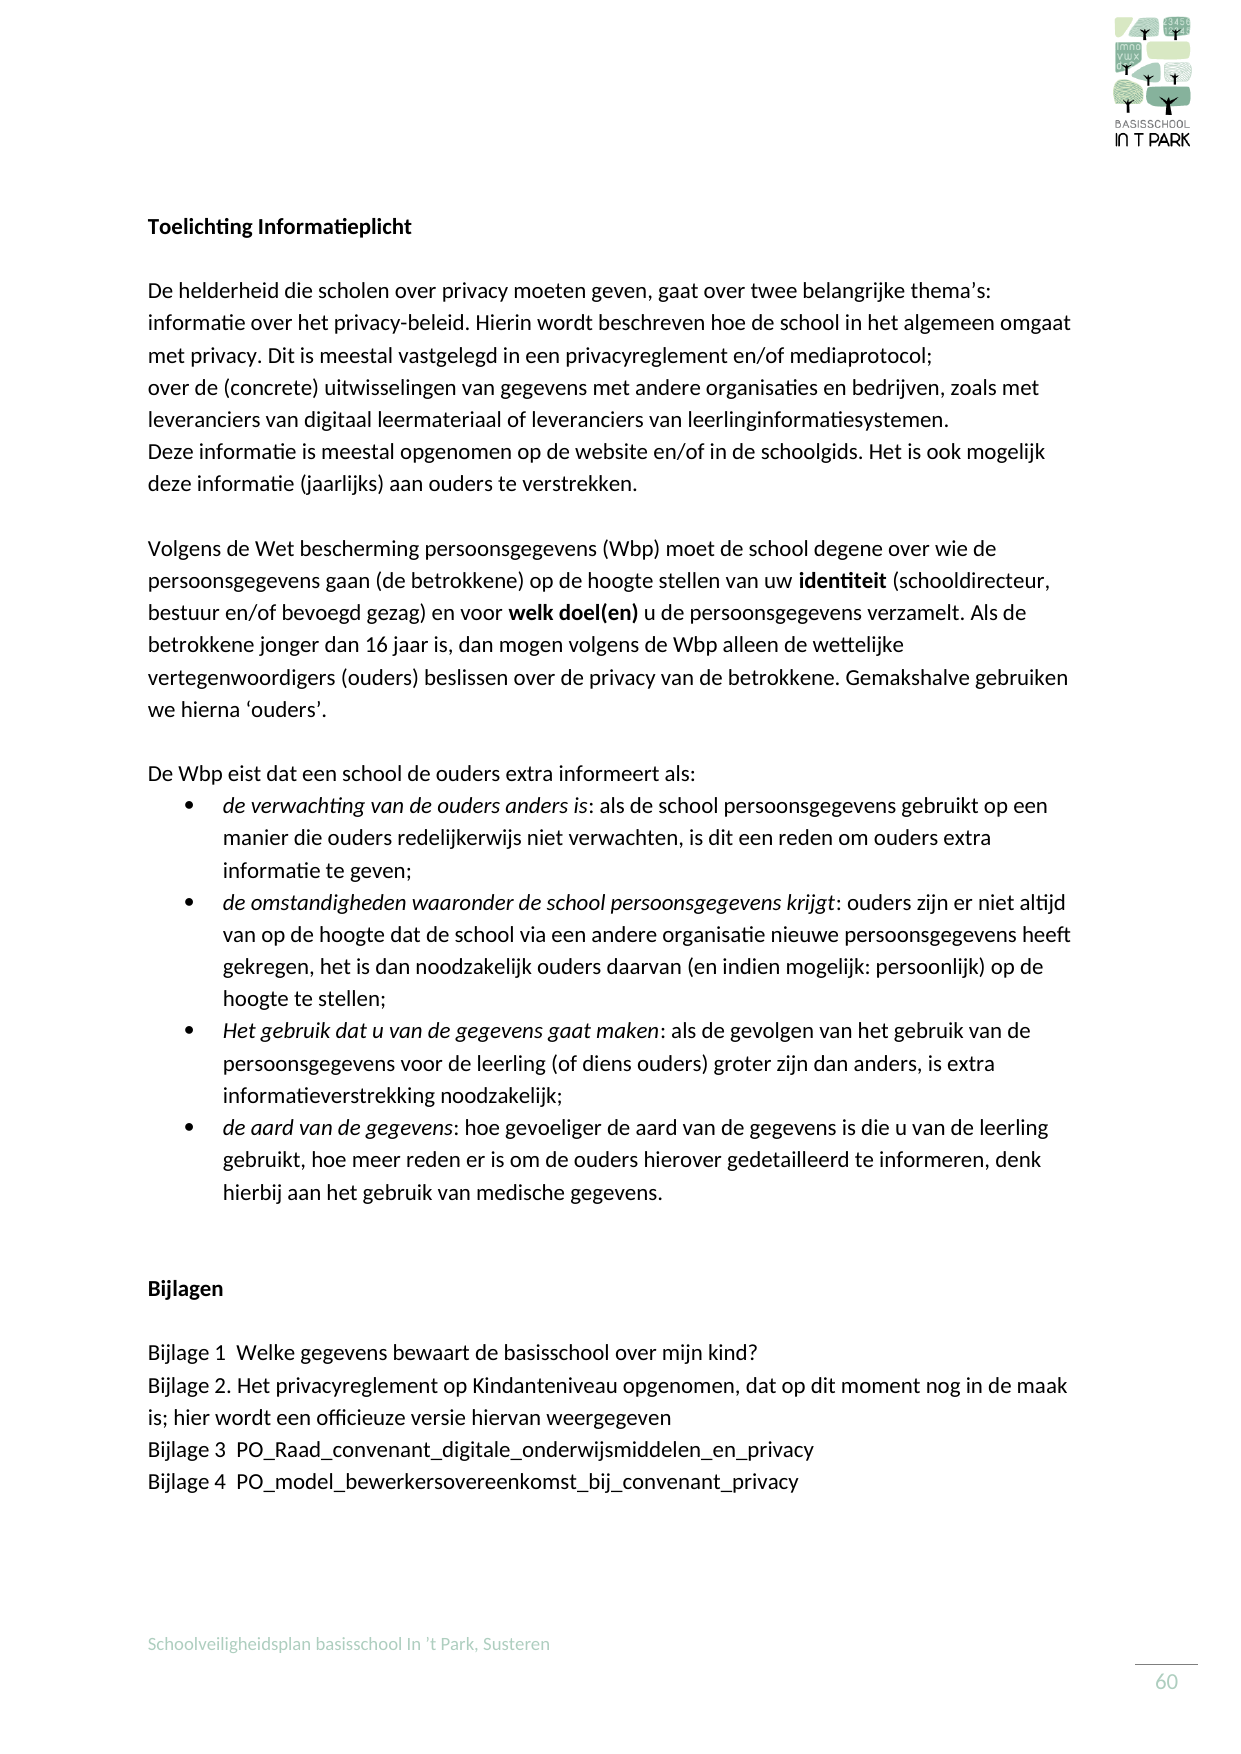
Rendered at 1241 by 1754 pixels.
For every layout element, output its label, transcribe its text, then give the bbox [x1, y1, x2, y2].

list Het gebruik dat u van de gegevens gaat maken: als de gevolgen van het gebruik van de persoonsgegevens voor de leerling (of diens ouders) groter zijn dan anders, is extra informatieverstrekking noodzakelijk; [185, 1017, 1093, 1109]
list de verwachting van de ouders anders is: als de school persoonsgegevens gebruikt op een manier die ouders redelijkerwijs niet verwachten, is dit een reden om ouders extra informatie te geven; [185, 791, 1093, 884]
text Toelichting Informatieplicht [148, 212, 1093, 240]
picture [1103, 8, 1198, 149]
text Bijlage 1 Welke gegevens bewaart de basisschool over mijn kind? [148, 1338, 1093, 1367]
text Bijlage 2. Het privacyreglement op Kindanteniveau opgenomen, dat op dit moment nog in de maak is; hier wordt een officieuze versie hiervan weergegeven [148, 1371, 1093, 1431]
list de aard van de gegevens: hoe gevoeliger de aard van de gegevens is die u van de leerling gebruikt, hoe meer reden er is om de ouders hierover gedetailleerd te informeren, denk hierbij aan het gebruik van medische gegevens. [185, 1113, 1093, 1206]
text Bijlage 4 PO_model_bewerkersovereenkomst_bij_convenant_privacy [148, 1467, 1093, 1495]
text Volgens de Wet bescherming persoonsgegevens (Wbp) moet de school degene over wie de persoonsgegevens gaan (de betrokkene) op de hoogte stellen van uw identiteit (schooldirecteur, bestuur en/of bevoegd gezag) en voor welk doel(en) u de persoonsgegevens verzamelt. Als de betrokkene jonger dan 16 jaar is, dan mogen volgens de Wbp alleen de wettelijke vertegenwoordigers (ouders) beslissen over de privacy van de betrokkene. Gemakshalve gebruiken we hierna ‘ouders’. [148, 534, 1093, 723]
list de omstandigheden waaronder de school persoonsgegevens krijgt: ouders zijn er niet altijd van op de hoogte dat de school via een andere organisatie nieuwe persoonsgegevens heeft gekregen, het is dan noodzakelijk ouders daarvan (en indien mogelijk: persoonlijk) op de hoogte te stellen; [185, 888, 1093, 1012]
text De helderheid die scholen over privacy moeten geven, gaat over twee belangrijke thema’s: [148, 276, 1093, 304]
text Bijlage 3 PO_Raad_convenant_digitale_onderwijsmiddelen_en_privacy [148, 1435, 1093, 1463]
text Bijlagen [148, 1274, 1093, 1302]
text over de (concrete) uitwisselingen van gegevens met andere organisaties en bedrijven, zoals met leveranciers van digitaal leermateriaal of leveranciers van leerlinginformatiesystemen. [148, 373, 1093, 433]
text Deze informatie is meestal opgenomen op de website en/of in de schoolgids. Het is ook mogelijk deze informatie (jaarlijks) aan ouders te verstrekken. [148, 437, 1093, 497]
text informatie over het privacy-beleid. Hierin wordt beschreven hoe de school in het algemeen omgaat met privacy. Dit is meestal vastgelegd in een privacyreglement en/of mediaprotocol; [148, 308, 1093, 369]
text De Wbp eist dat een school de ouders extra informeert als: [148, 759, 1093, 787]
